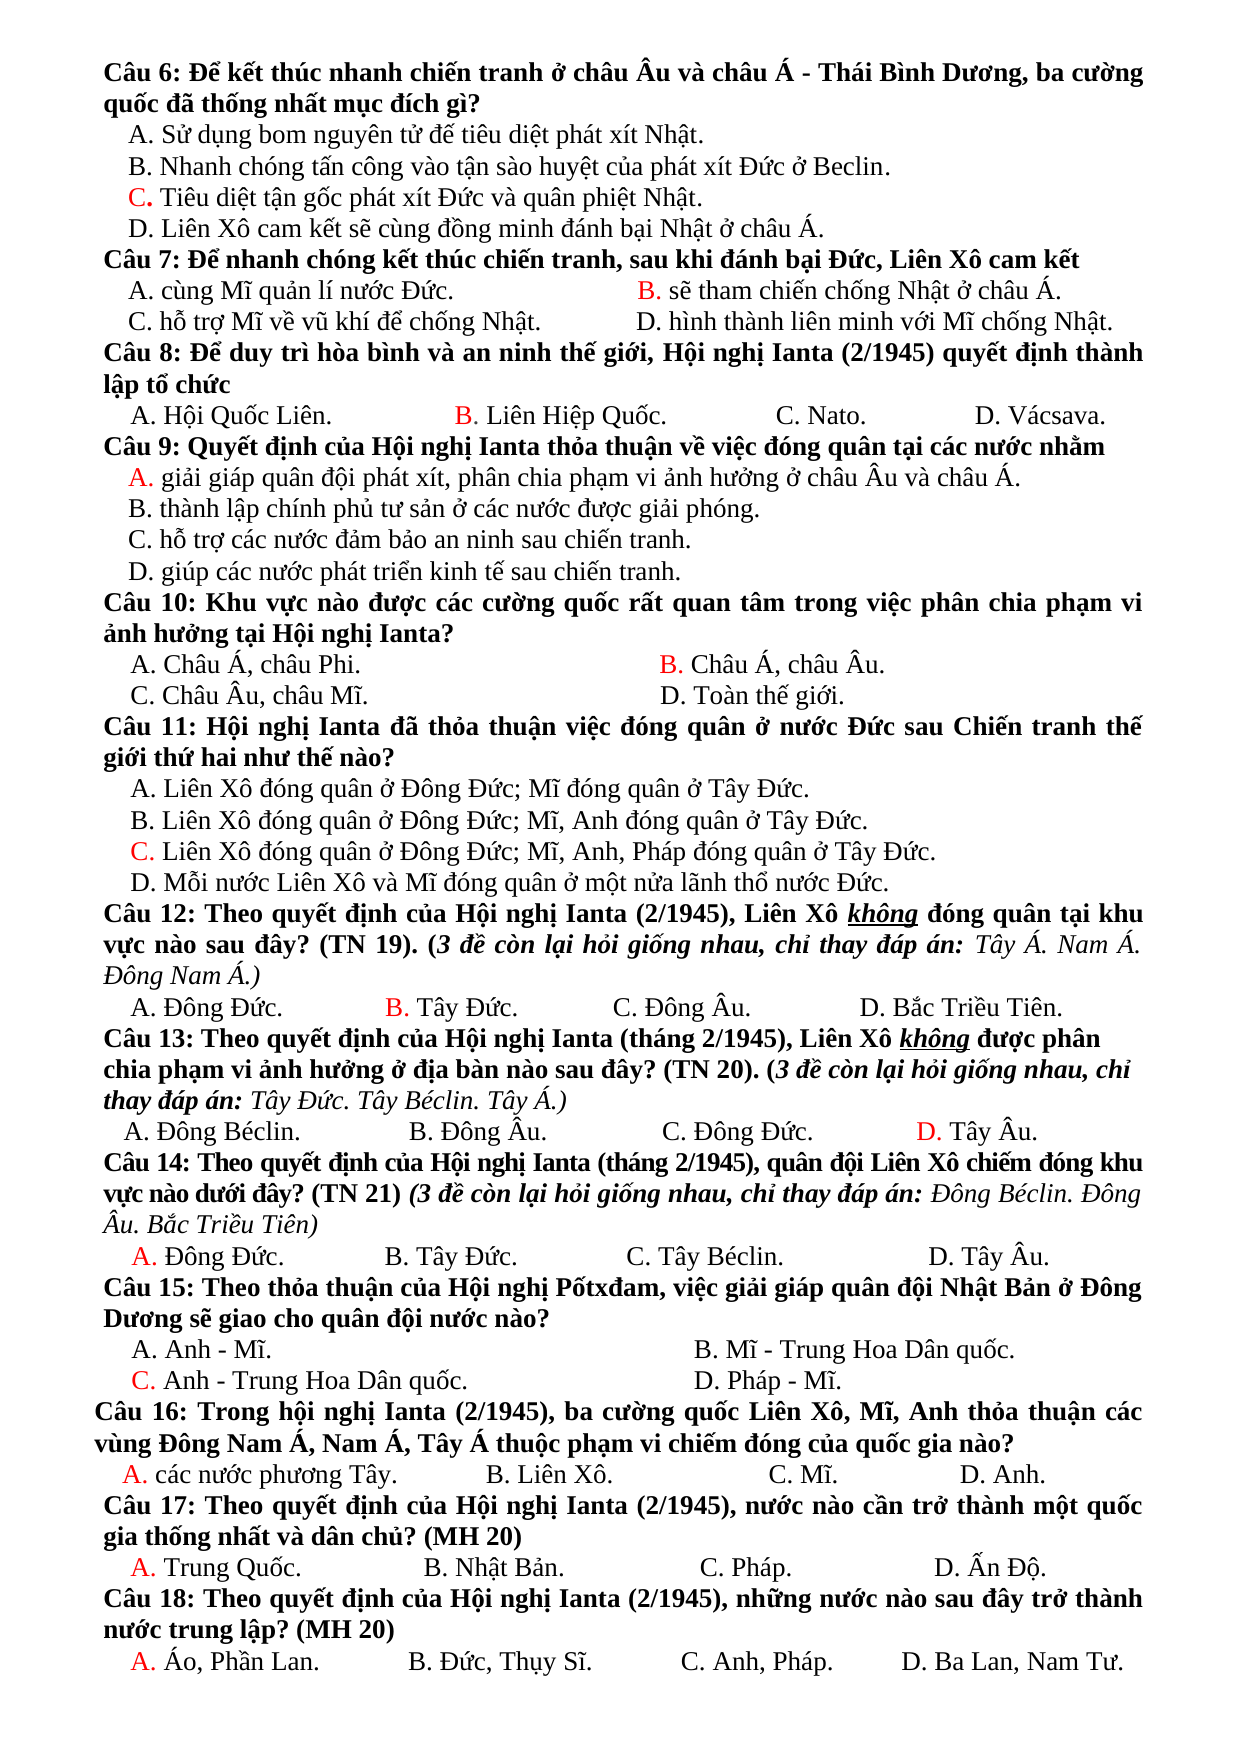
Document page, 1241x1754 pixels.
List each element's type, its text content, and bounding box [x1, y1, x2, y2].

text Câu 10: Khu vực nào được các cường quốc rất quan tâm trong việc phân chia phạm vi ảnh hưởng tại Hội nghị Ianta? [103, 586, 1144, 648]
text Câu 17: Theo quyết định của Hội nghị Ianta (2/1945), nước nào cần trở thành một quốc gia thống nhất và dân chủ? (MH 20) [103, 1489, 1144, 1551]
text C. Liên Xô đóng quân ở Đông Đức; Mĩ, Anh, Pháp đóng quân ở Tây Đức. [103, 835, 1144, 866]
text Câu 12: Theo quyết định của Hội nghị Ianta (2/1945), Liên Xô không đóng quân tại khu vực nào sau đây? (TN 19). (3 đề còn lại hỏi giống nhau, chỉ thay đáp án: Tây Á. Nam Á. Đông Nam Á.) [103, 897, 1144, 991]
text A. Liên Xô đóng quân ở Đông Đức; Mĩ đóng quân ở Tây Đức. [103, 773, 1144, 804]
text C. hỗ trợ các nước đảm bảo an ninh sau chiến tranh. [74, 523, 1144, 554]
text C. Châu Âu, châu Mĩ. D. Toàn thế giới. [103, 679, 1144, 710]
text A. Đông Đức. B. Tây Đức. C. Tây Béclin. D. Tây Âu. [103, 1240, 1144, 1271]
text A. Anh - Mĩ. B. Mĩ - Trung Hoa Dân quốc. [103, 1333, 1144, 1364]
text Câu 9: Quyết định của Hội nghị Ianta thỏa thuận về việc đóng quân tại các nước nhằm [103, 430, 1144, 461]
text C. Anh - Trung Hoa Dân quốc. D. Pháp - Mĩ. [103, 1364, 1144, 1396]
text B. Nhanh chóng tấn công vào tận sào huyệt của phát xít Đức ở Beclin. [74, 150, 1144, 181]
text C. hỗ trợ Mĩ về vũ khí để chống Nhật. D. hình thành liên minh với Mĩ chống Nhật. [74, 305, 1144, 337]
text Câu 15: Theo thỏa thuận của Hội nghị Pốtxđam, việc giải giáp quân đội Nhật Bản ở Đông Dương sẽ giao cho quân đội nước nào? [103, 1271, 1144, 1333]
text Câu 11: Hội nghị Ianta đã thỏa thuận việc đóng quân ở nước Đức sau Chiến tranh thế giới thứ hai như thế nào? [103, 710, 1144, 773]
text Câu 13: Theo quyết định của Hội nghị Ianta (tháng 2/1945), Liên Xô không được phân chia phạm vi ảnh hưởng ở địa bàn nào sau đây? (TN 20). (3 đề còn lại hỏi giống nhau, chỉ thay đáp án: Tây Đức. Tây Béclin. Tây Á.) [103, 1022, 1144, 1115]
text Câu 8: Để duy trì hòa bình và an ninh thế giới, Hội nghị Ianta (2/1945) quyết định thành lập tổ chức [103, 337, 1144, 399]
text B. Liên Xô đóng quân ở Đông Đức; Mĩ, Anh đóng quân ở Tây Đức. [103, 804, 1144, 835]
text A. Áo, Phần Lan. B. Đức, Thụy Sĩ. C. Anh, Pháp. D. Ba Lan, Nam Tư. [103, 1645, 1144, 1676]
text A. Châu Á, châu Phi. B. Châu Á, châu Âu. [103, 648, 1144, 679]
text Câu 18: Theo quyết định của Hội nghị Ianta (2/1945), những nước nào sau đây trở thành nước trung lập? (MH 20) [103, 1582, 1144, 1645]
text A. Đông Đức. B. Tây Đức. C. Đông Âu. D. Bắc Triều Tiên. [103, 991, 1144, 1022]
text A. cùng Mĩ quản lí nước Đức. B. sẽ tham chiến chống Nhật ở châu Á. [74, 274, 1144, 305]
text Câu 7: Để nhanh chóng kết thúc chiến tranh, sau khi đánh bại Đức, Liên Xô cam kết [103, 243, 1144, 274]
text Câu 6: Để kết thúc nhanh chiến tranh ở châu Âu và châu Á - Thái Bình Dương, ba cường quốc đã thống nhất mục đích gì? [103, 56, 1144, 118]
text A. giải giáp quân đội phát xít, phân chia phạm vi ảnh hưởng ở châu Âu và châu Á. [74, 461, 1144, 492]
text D. giúp các nước phát triển kinh tế sau chiến tranh. [74, 554, 1144, 586]
text C. Tiêu diệt tận gốc phát xít Đức và quân phiệt Nhật. [74, 181, 1144, 212]
text A. Hội Quốc Liên. B. Liên Hiệp Quốc. C. Nato. D. Vácsava. [103, 399, 1144, 430]
text Câu 14: Theo quyết định của Hội nghị Ianta (tháng 2/1945), quân đội Liên Xô chiếm đóng khu vực nào dưới đây? (TN 21) (3 đề còn lại hỏi giống nhau, chỉ thay đáp án: Đông Béclin. Đông Âu. Bắc Triều Tiên) [103, 1146, 1144, 1240]
text A. các nước phương Tây. B. Liên Xô. C. Mĩ. D. Anh. [94, 1458, 1144, 1489]
text D. Liên Xô cam kết sẽ cùng đồng minh đánh bại Nhật ở châu Á. [74, 212, 1144, 243]
text A. Trung Quốc. B. Nhật Bản. C. Pháp. D. Ấn Độ. [103, 1551, 1144, 1582]
text A. Sử dụng bom nguyên tử đế tiêu diệt phát xít Nhật. [74, 118, 1144, 150]
text Câu 16: Trong hội nghị Ianta (2/1945), ba cường quốc Liên Xô, Mĩ, Anh thỏa thuận các vùng Đông Nam Á, Nam Á, Tây Á thuộc phạm vi chiếm đóng của quốc gia nào? [94, 1396, 1144, 1458]
text D. Mỗi nước Liên Xô và Mĩ đóng quân ở một nửa lãnh thổ nước Đức. [103, 866, 1144, 897]
text B. thành lập chính phủ tư sản ở các nước được giải phóng. [74, 492, 1144, 523]
text A. Đông Béclin. B. Đông Âu. C. Đông Đức. D. Tây Âu. [103, 1115, 1144, 1146]
